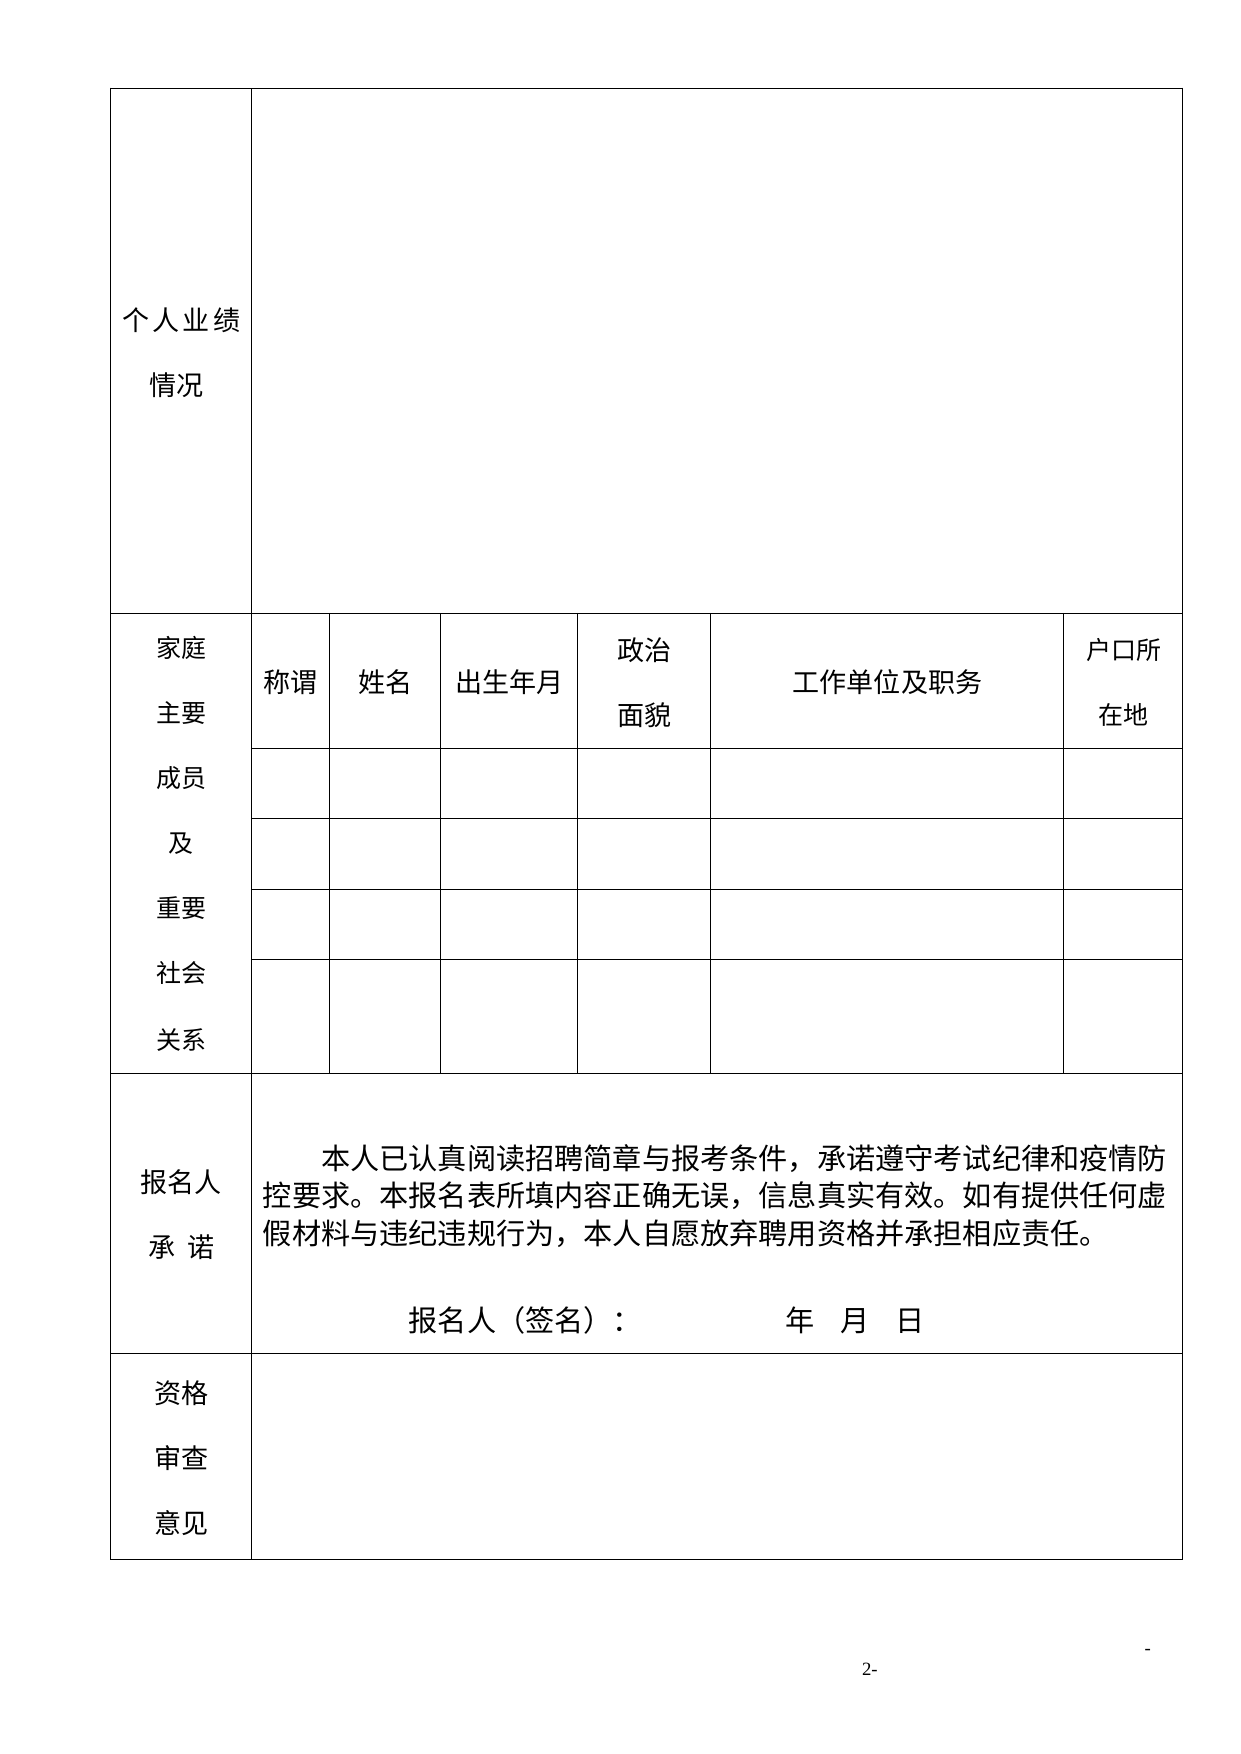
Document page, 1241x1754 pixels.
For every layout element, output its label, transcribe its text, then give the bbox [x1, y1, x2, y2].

table_cell [441, 960, 577, 1073]
table_cell 工作单位及职务 [711, 614, 1063, 748]
table_cell 出生年月 [441, 614, 577, 748]
table_cell [711, 890, 1063, 959]
table_cell 政治 面貌 [578, 614, 710, 748]
table_cell 报名人 承 诺 [111, 1074, 251, 1353]
table_cell [330, 819, 440, 888]
table_cell [330, 749, 440, 818]
table_cell 家庭 主要 成员 及 重要 社会 关系 [111, 614, 251, 1073]
table_header 个人业绩情况 [111, 89, 251, 613]
table_cell [441, 890, 577, 959]
table_cell [1064, 819, 1182, 888]
table_cell [441, 819, 577, 888]
table_cell [1064, 890, 1182, 959]
table_cell 姓名 [330, 614, 440, 748]
table_cell [578, 819, 710, 888]
table_cell 户口所在地 [1064, 614, 1182, 748]
table_cell [711, 819, 1063, 888]
table_cell [252, 819, 329, 888]
table_cell 本人已认真阅读招聘简章与报考条件，承诺遵守考试纪律和疫情防控要求。本报名表所填内容正确无误，信息真实有效。如有提供任何虚假材料与违纪违规行为，本人自愿放弃聘用资格并承担相应责任。 报名人（签名）： 年 月 日 [252, 1074, 1182, 1353]
table_cell [578, 960, 710, 1073]
table_cell [252, 890, 329, 959]
table_cell [578, 749, 710, 818]
table_cell [252, 1354, 1182, 1559]
table_cell [1064, 960, 1182, 1073]
table_header [252, 89, 1182, 613]
table_cell [711, 960, 1063, 1073]
table_cell [330, 960, 440, 1073]
table_cell 称谓 [252, 614, 329, 748]
table_cell [711, 749, 1063, 818]
table_cell [1064, 749, 1182, 818]
table_cell [441, 749, 577, 818]
table_cell 资格 审查 意见 [111, 1354, 251, 1559]
table_cell [252, 960, 329, 1073]
table_cell [252, 749, 329, 818]
table_cell [578, 890, 710, 959]
table_cell [330, 890, 440, 959]
